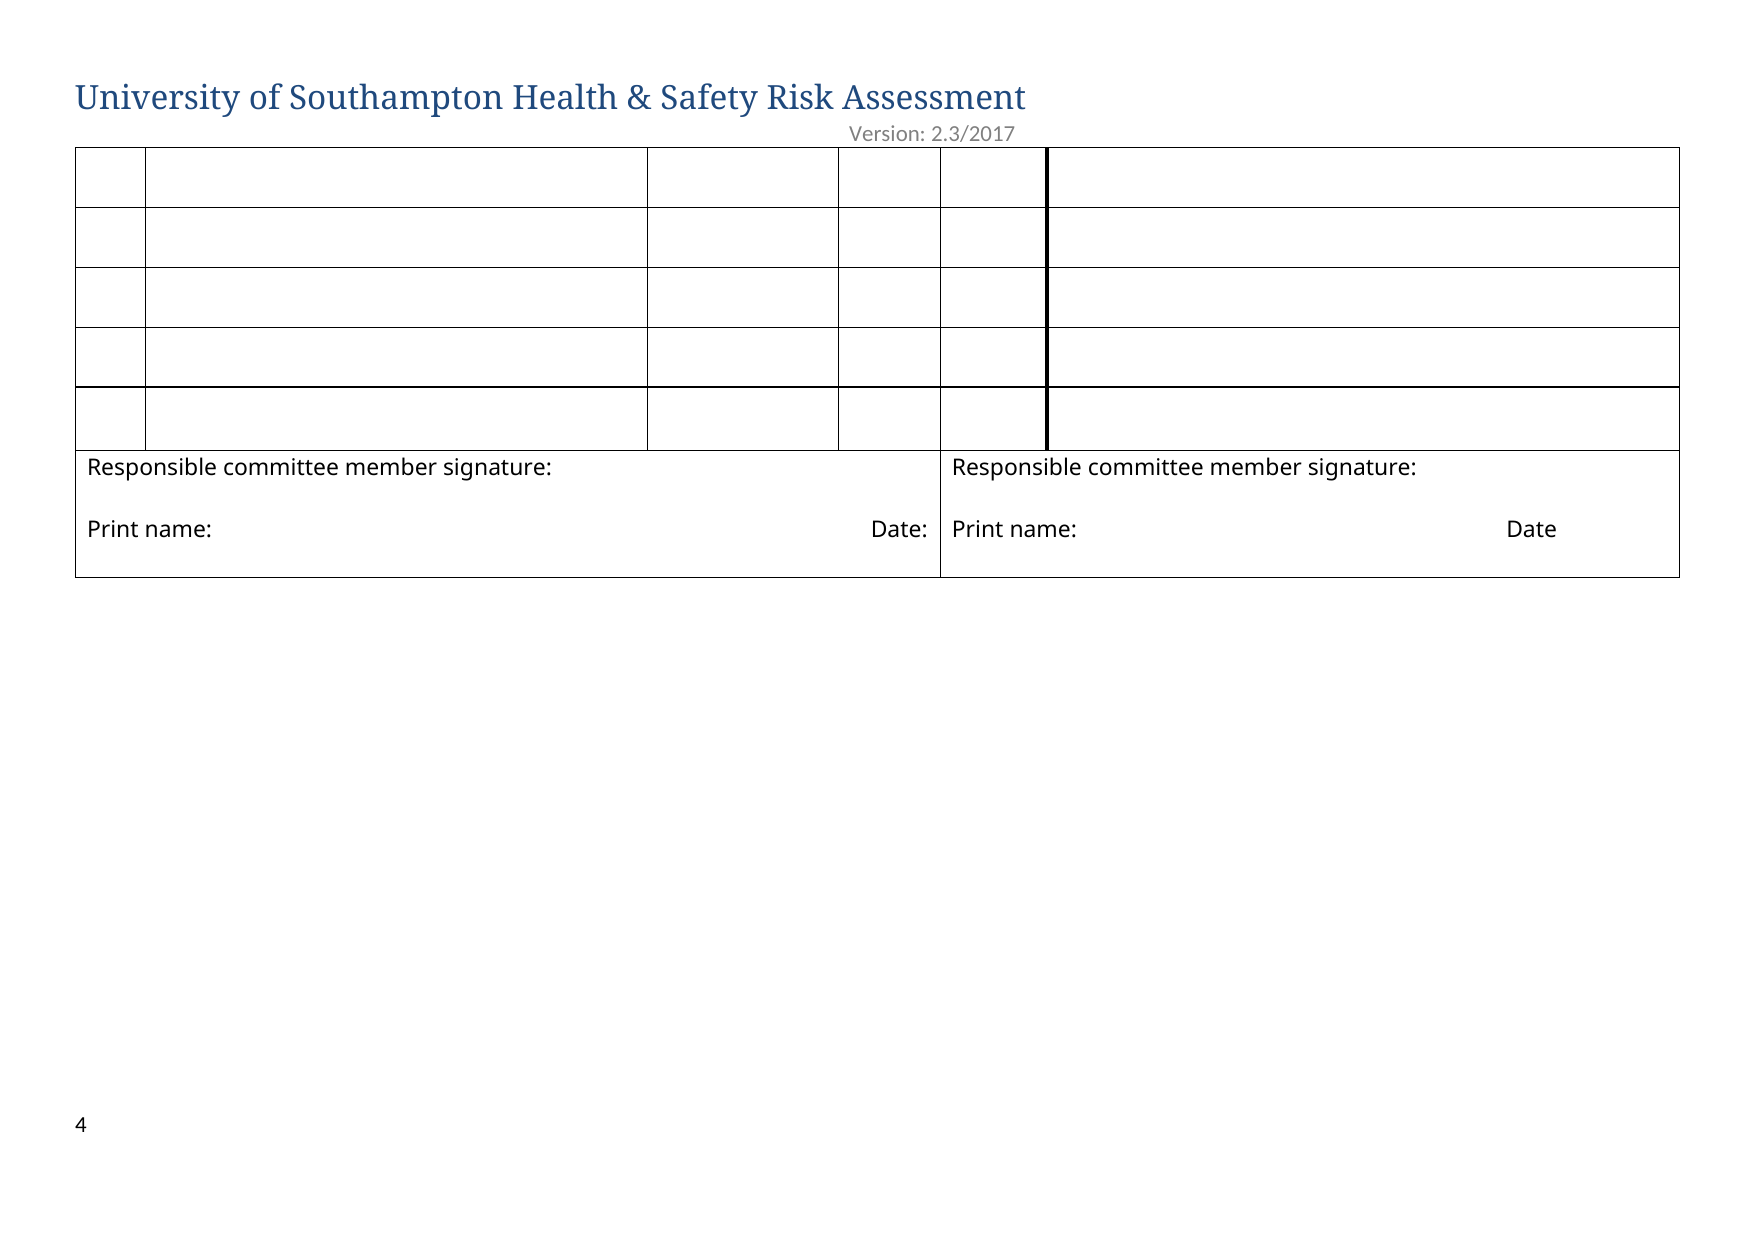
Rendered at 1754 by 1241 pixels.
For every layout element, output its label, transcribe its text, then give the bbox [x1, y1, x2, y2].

table_cell Date [1495, 514, 1679, 577]
table_cell [648, 208, 838, 267]
table_cell [839, 148, 940, 207]
table_cell [76, 388, 145, 450]
table_cell [941, 388, 1045, 450]
table_cell [941, 328, 1045, 386]
table_cell [648, 388, 838, 450]
table_cell Responsible committee member signature: [76, 451, 940, 513]
table_cell [648, 268, 838, 327]
table_cell [648, 328, 838, 386]
table_cell [839, 208, 940, 267]
table_cell [1049, 148, 1679, 207]
table_cell [76, 328, 145, 386]
table_cell [146, 208, 647, 267]
table_cell [941, 208, 1045, 267]
table_cell Responsible committee member signature: [941, 451, 1679, 513]
table_cell [76, 268, 145, 327]
table_cell Date: [859, 514, 940, 577]
table_cell [648, 148, 838, 207]
table_cell [839, 268, 940, 327]
table_cell [76, 148, 145, 207]
table_cell [839, 388, 940, 450]
table_cell [1049, 388, 1679, 450]
table_cell [76, 208, 145, 267]
table_cell [1049, 328, 1679, 386]
table_cell [146, 388, 647, 450]
table_cell [146, 148, 647, 207]
table_cell [1049, 268, 1679, 327]
table_cell [146, 268, 647, 327]
table_cell Print name: [941, 514, 1495, 577]
table_cell [146, 328, 647, 386]
table_cell [839, 328, 940, 386]
table_cell [941, 268, 1045, 327]
table_cell [1049, 208, 1679, 267]
table_cell [941, 148, 1045, 207]
table_cell Print name: [76, 514, 859, 577]
